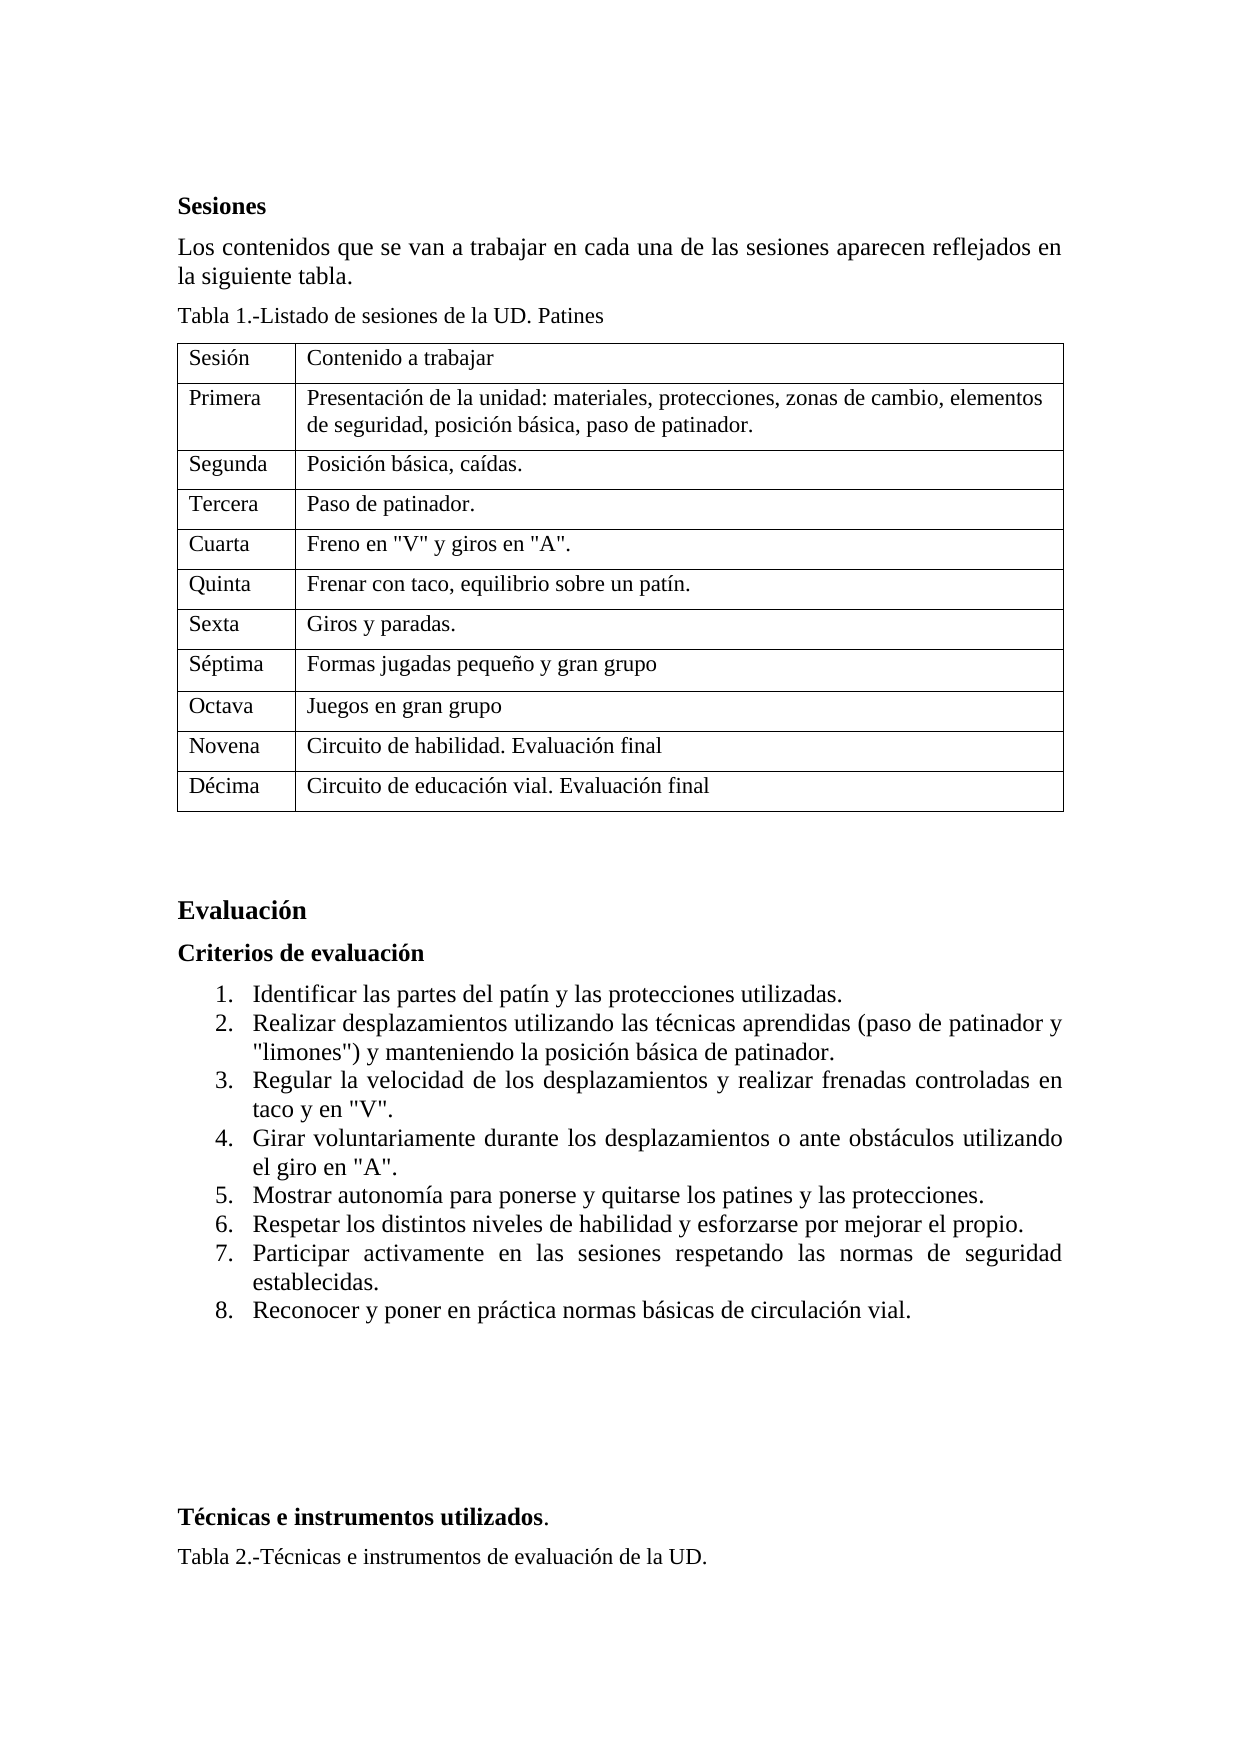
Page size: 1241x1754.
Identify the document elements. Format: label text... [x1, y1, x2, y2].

list Realizar desplazamientos utilizando las técnicas aprendidas (paso de patinador y "limones") y manteniendo la posición básica de patinador. [215, 1008, 1063, 1065]
text Los contenidos que se van a trabajar en cada una de las sesiones aparecen reflejados en la siguiente tabla. [177, 232, 1063, 290]
text Técnicas e instrumentos utilizados. [177, 1502, 1063, 1530]
list Reconocer y poner en práctica normas básicas de circulación vial. [215, 1295, 1063, 1324]
list Girar voluntariamente durante los desplazamientos o ante obstáculos utilizando el giro en "A". [215, 1123, 1063, 1180]
table_cell Formas jugadas pequeño y gran grupo [296, 650, 1063, 691]
table_cell Sexta [178, 610, 295, 649]
table_cell Cuarta [178, 530, 295, 569]
list Identificar las partes del patín y las protecciones utilizadas. [215, 979, 1063, 1008]
table_cell Presentación de la unidad: materiales, protecciones, zonas de cambio, elementos de seguridad, posición básica, paso de patinador. [296, 384, 1063, 449]
table_cell Quinta [178, 570, 295, 609]
table_cell Novena [178, 732, 295, 771]
table_cell Tercera [178, 490, 295, 529]
table_cell Séptima [178, 650, 295, 691]
list Respetar los distintos niveles de habilidad y esforzarse por mejorar el propio. [215, 1209, 1063, 1238]
table_cell Circuito de habilidad. Evaluación final [296, 732, 1063, 771]
text Sesiones [177, 191, 1063, 220]
table_cell Giros y paradas. [296, 610, 1063, 649]
list Regular la velocidad de los desplazamientos y realizar frenadas controladas en taco y en "V". [215, 1065, 1063, 1123]
subtitle Criterios de evaluación [177, 938, 1063, 967]
table_cell Circuito de educación vial. Evaluación final [296, 772, 1063, 811]
table_header Sesión [178, 344, 295, 383]
table_header Contenido a trabajar [296, 344, 1063, 383]
subtitle Evaluación [177, 894, 1063, 925]
table_cell Frenar con taco, equilibrio sobre un patín. [296, 570, 1063, 609]
table_cell Octava [178, 692, 295, 731]
list Participar activamente en las sesiones respetando las normas de seguridad establecidas. [215, 1238, 1063, 1295]
table_cell Freno en "V" y giros en "A". [296, 530, 1063, 569]
table_cell Segunda [178, 451, 295, 489]
text Tabla 1.-Listado de sesiones de la UD. Patines [177, 302, 1063, 329]
table_cell Décima [178, 772, 295, 811]
text Tabla 2.-Técnicas e instrumentos de evaluación de la UD. [177, 1543, 1063, 1569]
list Mostrar autonomía para ponerse y quitarse los patines y las protecciones. [215, 1180, 1063, 1209]
table_cell Paso de patinador. [296, 490, 1063, 529]
table_cell Primera [178, 384, 295, 449]
table_cell Juegos en gran grupo [296, 692, 1063, 731]
table_cell Posición básica, caídas. [296, 451, 1063, 489]
